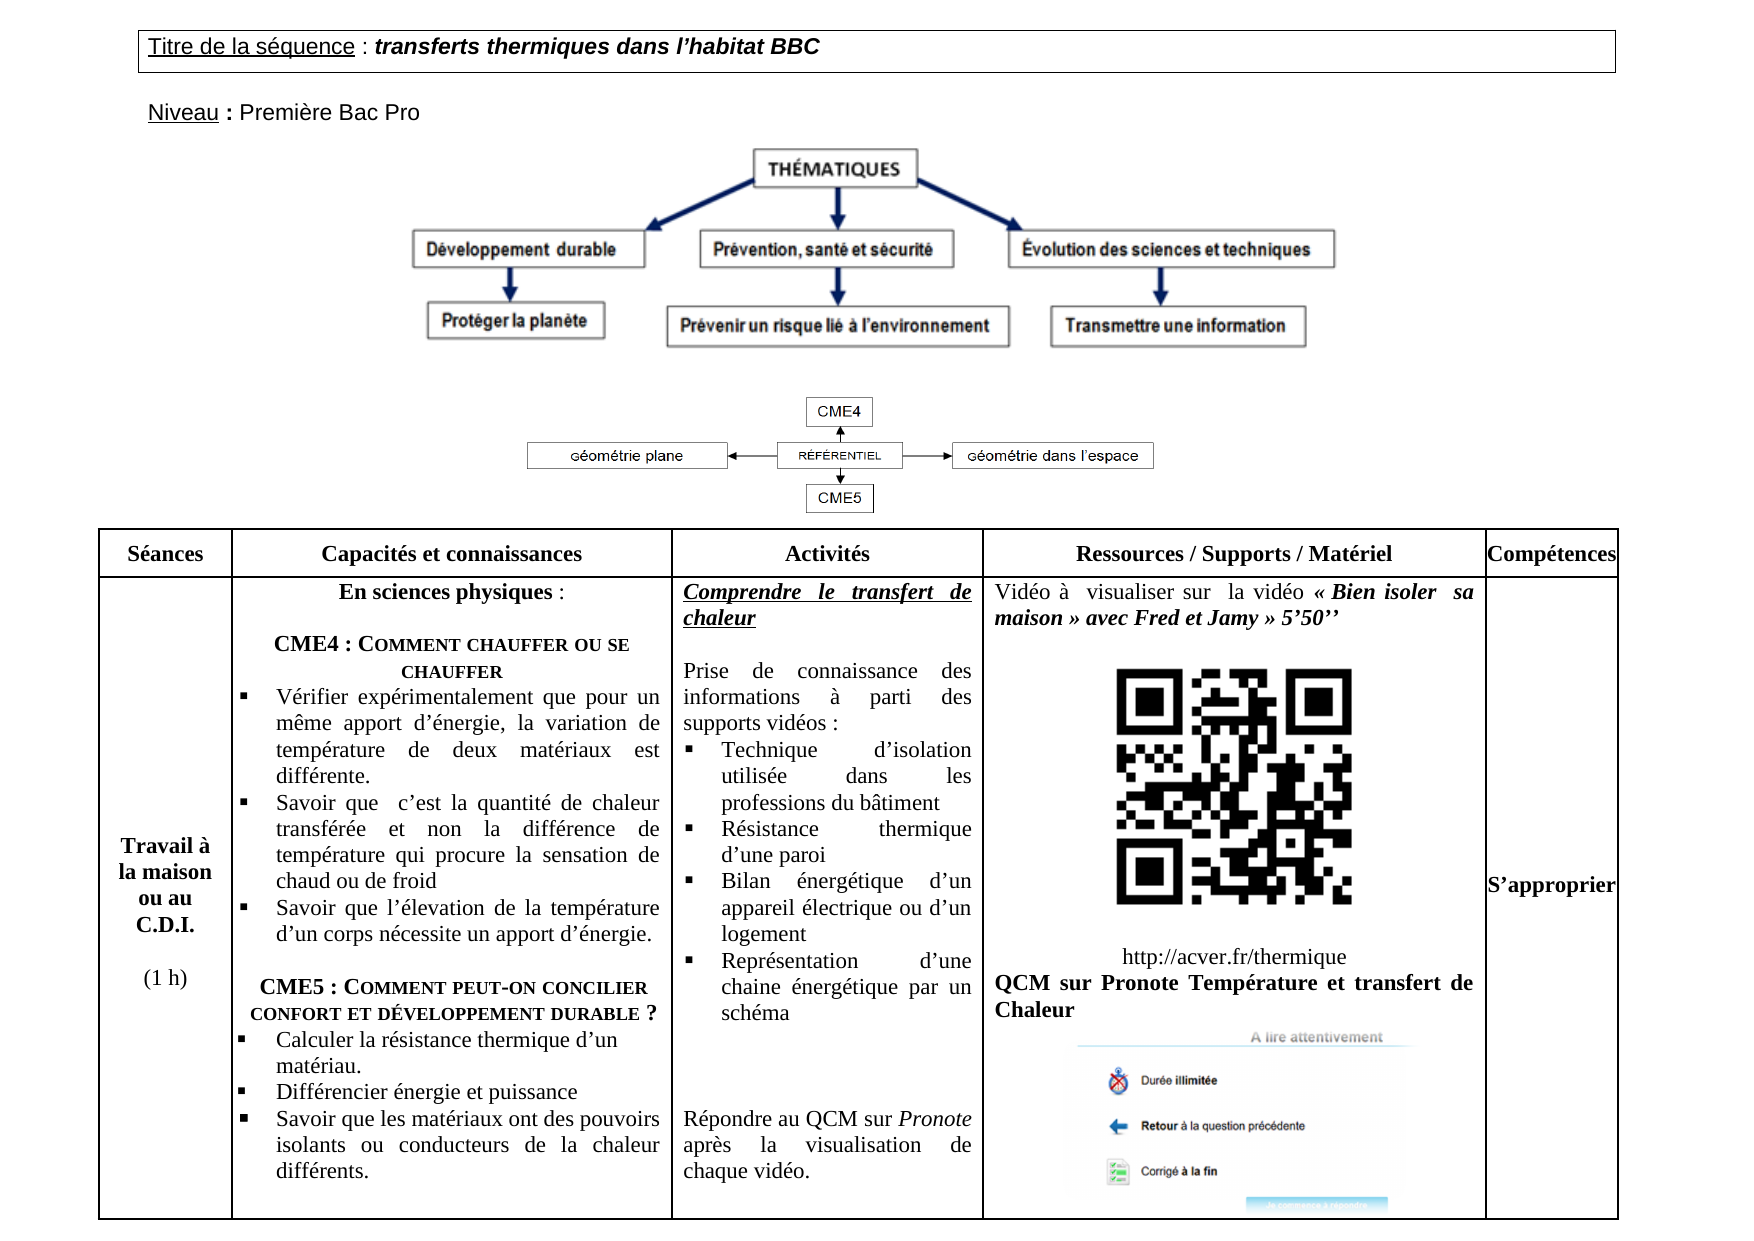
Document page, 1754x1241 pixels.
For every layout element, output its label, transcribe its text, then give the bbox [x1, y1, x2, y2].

table_header Activités [673, 530, 982, 576]
table_header Ressources / Supports / Matériel [984, 530, 1485, 576]
table_cell Travail à la maison ou au C.D.I. (1 h) [100, 578, 231, 1218]
table_header Séances [100, 530, 231, 576]
table_cell Vidéo à visualiser sur la vidéo « Bien isoler sa maison » avec Fred et Jamy » 5’50’’ http://acver.fr/thermique QCM sur Pronote Température et transfert de Chaleur [984, 578, 1485, 1218]
table_header Capacités et connaissances [233, 530, 671, 576]
table_header Compétences [1487, 530, 1617, 576]
picture [1078, 630, 1391, 944]
picture [1074, 1051, 1395, 1189]
table_cell S’approprier [1487, 578, 1617, 1218]
table_cell En sciences physiques : CME4 : Comment chauffer ou se chauffer Vérifier expérimentalement que pour un même apport d’énergie, la variation de température de deux matériaux est différente. Savoir que c’est la quantité de chaleur transférée et non la différence de température qui procure la sensation de chaud ou de froid Savoir que l’élevation de la température d’un corps nécessite un apport d’énergie. CME5 : Comment peut-on concilier confort et dÉveloppement durable ? Calculer la résistance thermique d’un matériau. Différencier énergie et puissance Savoir que les matériaux ont des pouvoirs isolants ou conducteurs de la chaleur différents. [233, 578, 671, 1218]
picture [523, 386, 1156, 516]
picture [398, 125, 1357, 375]
text Niveau : Première Bac Pro [148, 99, 1606, 125]
table_cell Comprendre le transfert de chaleur Prise de connaissance des informations à parti des supports vidéos : Technique d’isolation utilisée dans les professions du bâtiment Résistance thermique d’une paroi Bilan énergétique d’un appareil électrique ou d’un logement Représentation d’une chaine énergétique par un schéma Répondre au QCM sur Pronote après la visualisation de chaque vidéo. [673, 578, 982, 1218]
text Titre de la séquence : transferts thermiques dans l’habitat BBC [139, 31, 1615, 72]
